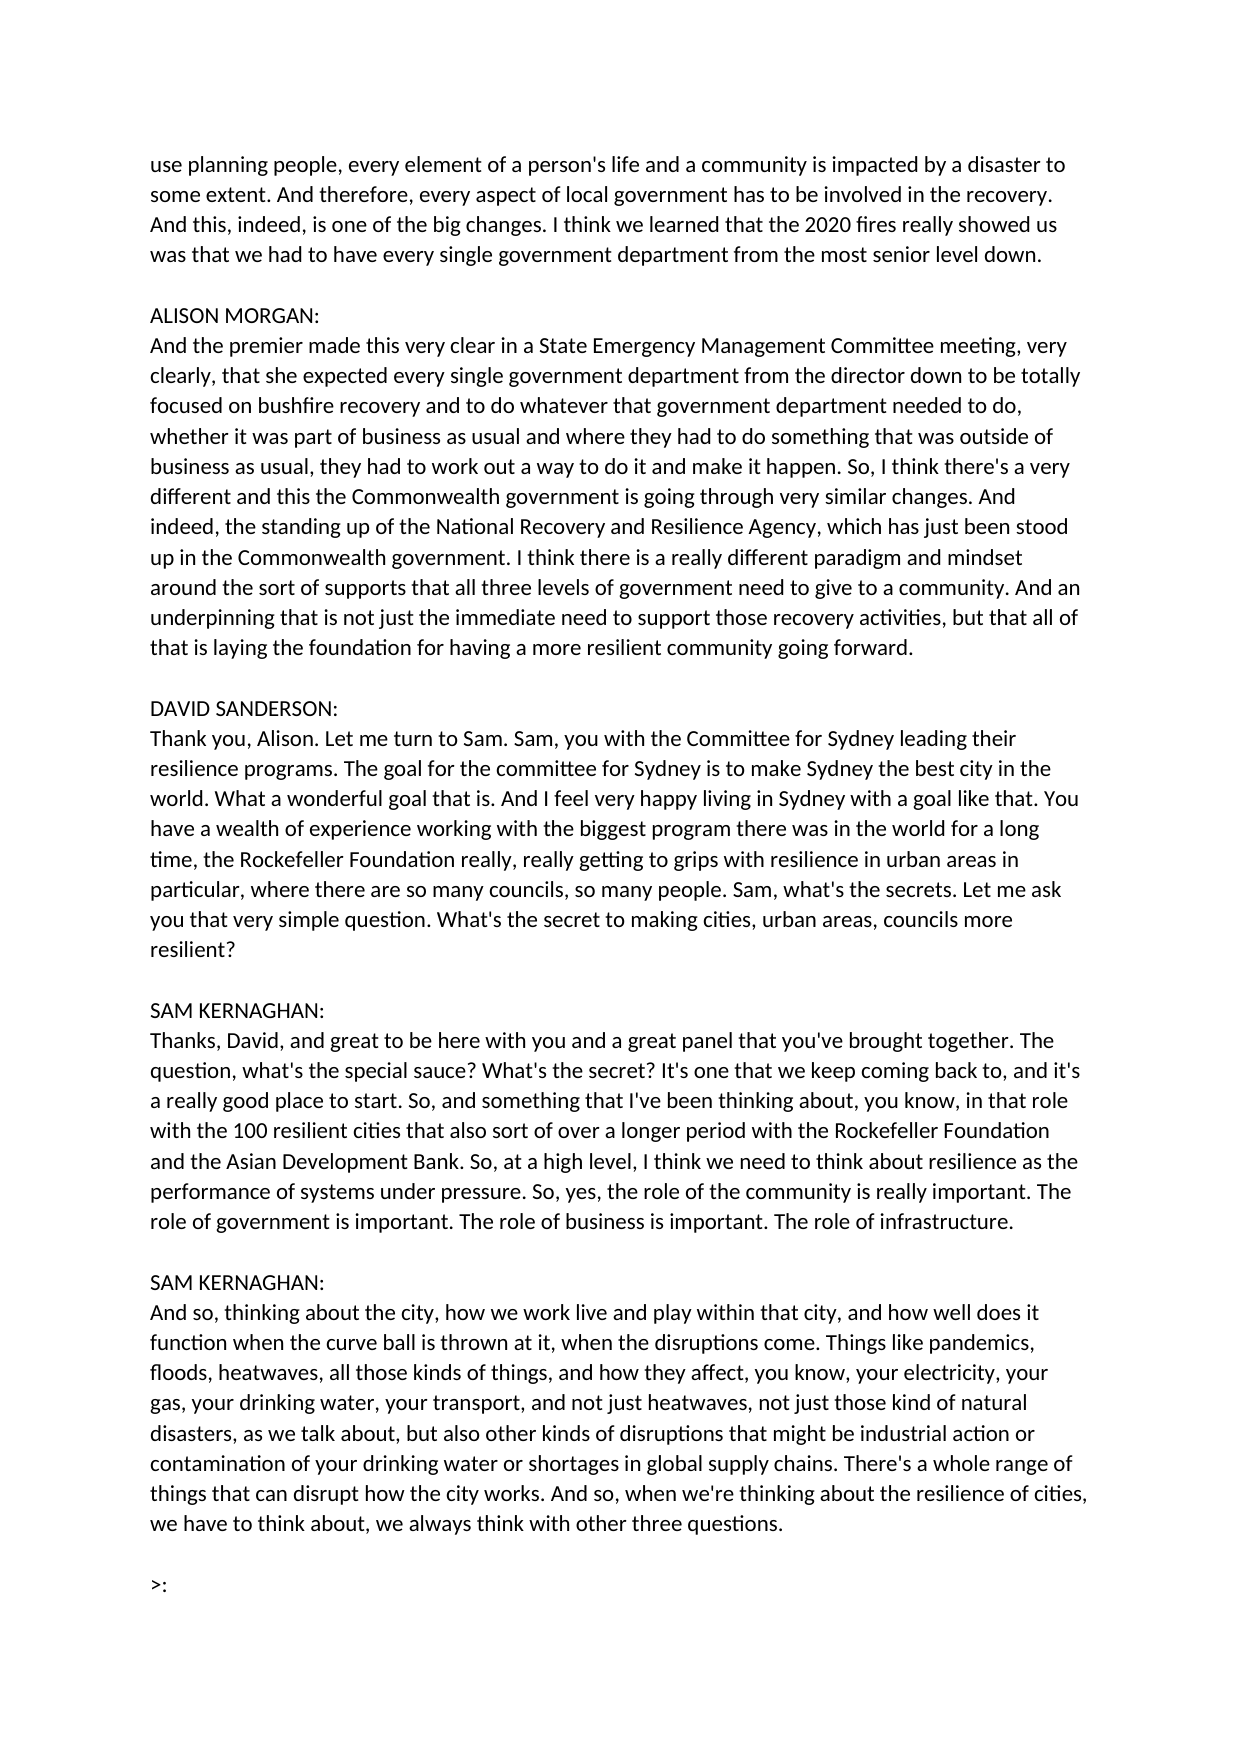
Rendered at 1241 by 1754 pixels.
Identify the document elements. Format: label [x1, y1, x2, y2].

text [150, 150, 1090, 1598]
